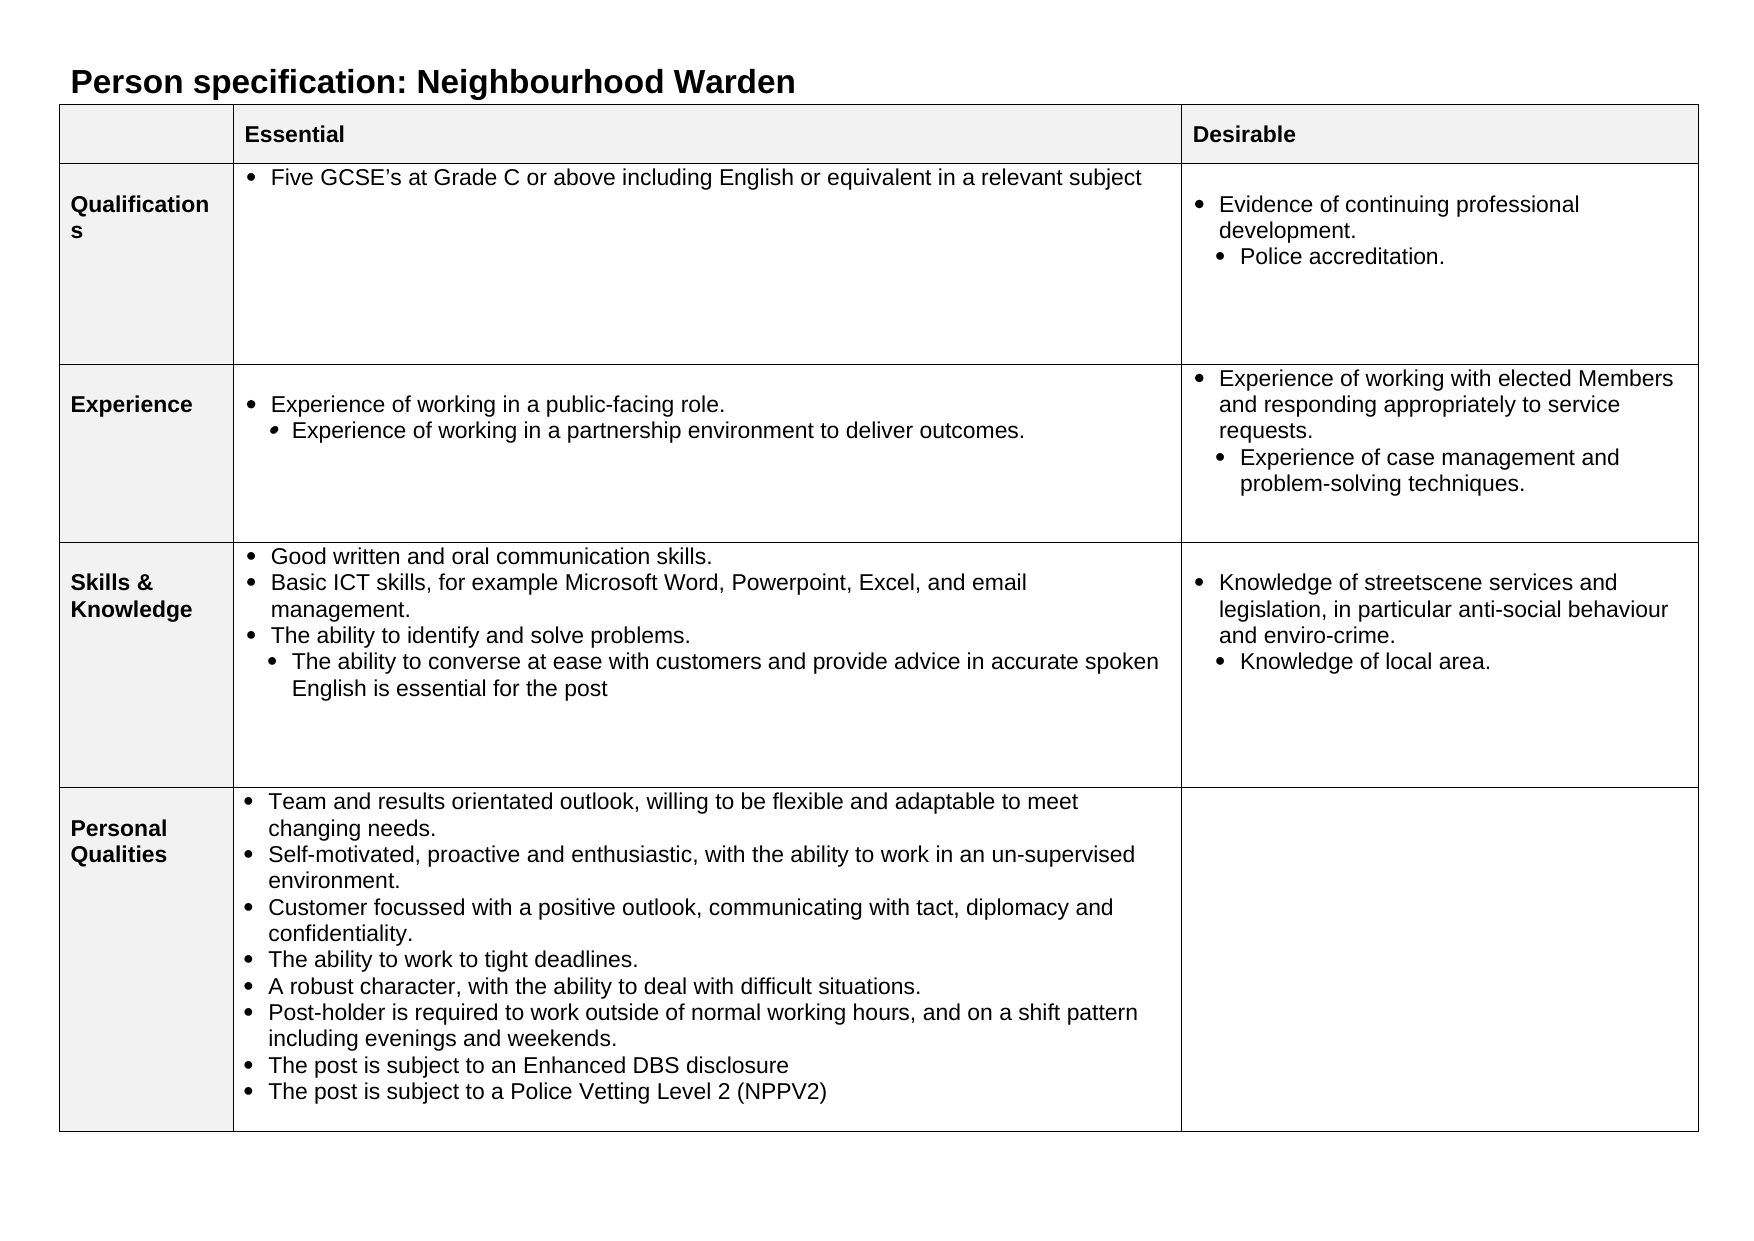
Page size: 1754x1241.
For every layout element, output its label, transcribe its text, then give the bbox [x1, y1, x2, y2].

table_cell Qualifications [60, 164, 233, 363]
table_cell Experience of working in a public-facing role. Experience of working in a partnership environment to deliver outcomes. [234, 365, 1181, 542]
table_cell Five GCSE’s at Grade C or above including English or equivalent in a relevant subject [234, 164, 1181, 363]
table_cell Personal Qualities [60, 788, 233, 1131]
table_cell Essential [234, 105, 1181, 163]
table_cell Skills & Knowledge [60, 543, 233, 787]
table_cell [1182, 788, 1698, 1131]
table_cell Experience of working with elected Members and responding appropriately to service requests. Experience of case management and problem-solving techniques. [1182, 365, 1698, 542]
table_cell Good written and oral communication skills. Basic ICT skills, for example Microsoft Word, Powerpoint, Excel, and email management. The ability to identify and solve problems. The ability to converse at ease with customers and provide advice in accurate spoken English is essential for the post [234, 543, 1181, 787]
table_cell [60, 105, 233, 163]
table_header Person specification: Neighbourhood Warden [59, 59, 1698, 104]
table_cell Knowledge of streetscene services and legislation, in particular anti-social behaviour and enviro-crime. Knowledge of local area. [1182, 543, 1698, 787]
table_cell Desirable [1182, 105, 1698, 163]
table_cell Experience [60, 365, 233, 542]
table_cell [234, 788, 1181, 1131]
table_cell Evidence of continuing professional development. Police accreditation. [1182, 164, 1698, 363]
